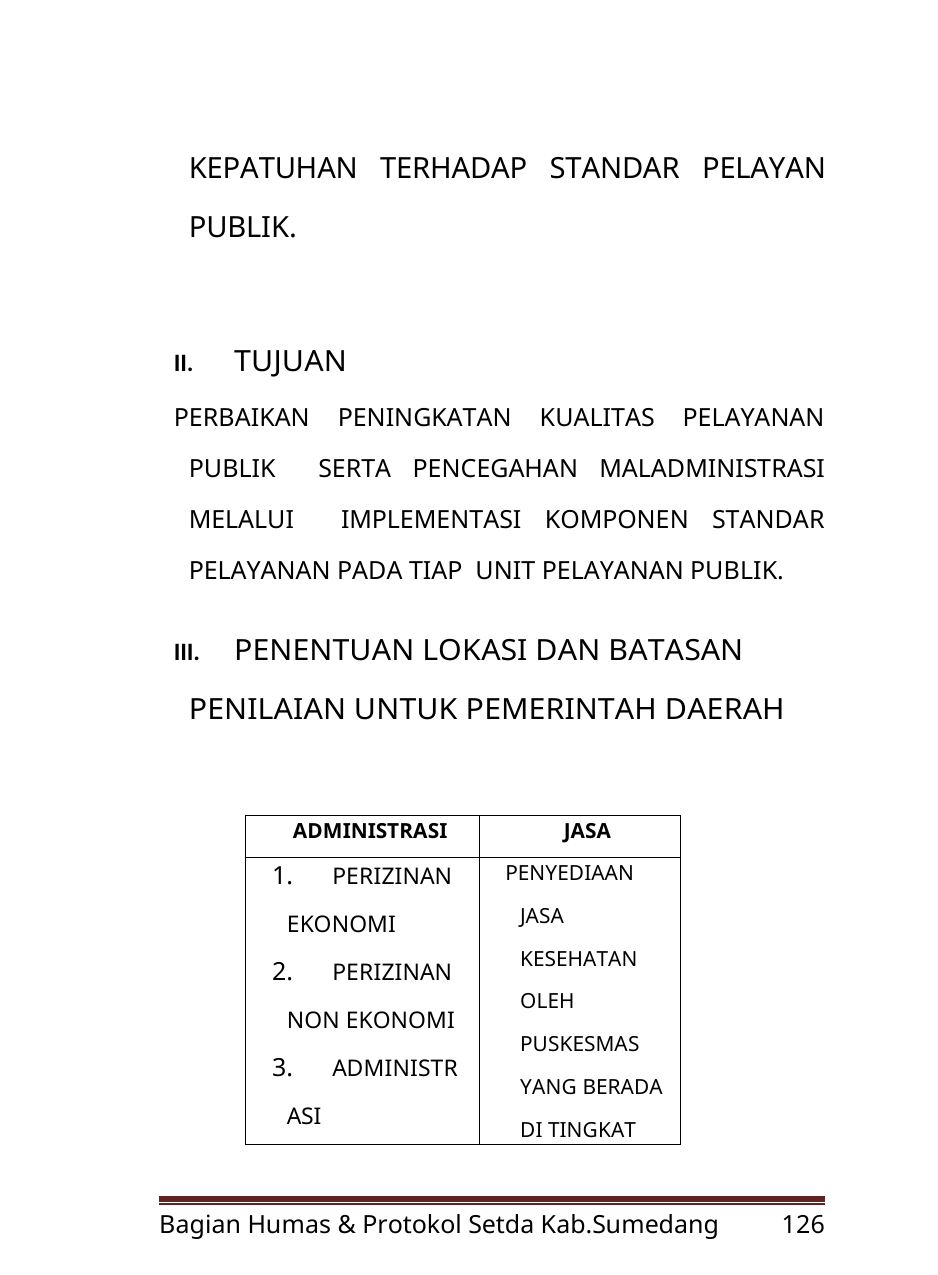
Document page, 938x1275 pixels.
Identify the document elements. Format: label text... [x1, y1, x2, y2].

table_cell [246, 858, 479, 1143]
table_header JASA [480, 816, 680, 857]
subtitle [174, 148, 826, 246]
list PERBAIKAN PENINGKATAN KUALITAS PELAYANAN PUBLIK SERTA PENCEGAHAN MALADMINISTRASI MELALUI IMPLEMENTASI KOMPONEN STANDAR PELAYANAN PADA TIAP UNIT PELAYANAN PUBLIK. [174, 400, 825, 587]
subtitle PENENTUAN LOKASI DAN BATASAN PENILAIAN UNTUK PEMERINTAH DAERAH [174, 629, 825, 728]
subtitle TUJUAN [174, 341, 825, 380]
table_header ADMINISTRASI [246, 816, 479, 857]
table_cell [480, 858, 680, 1143]
